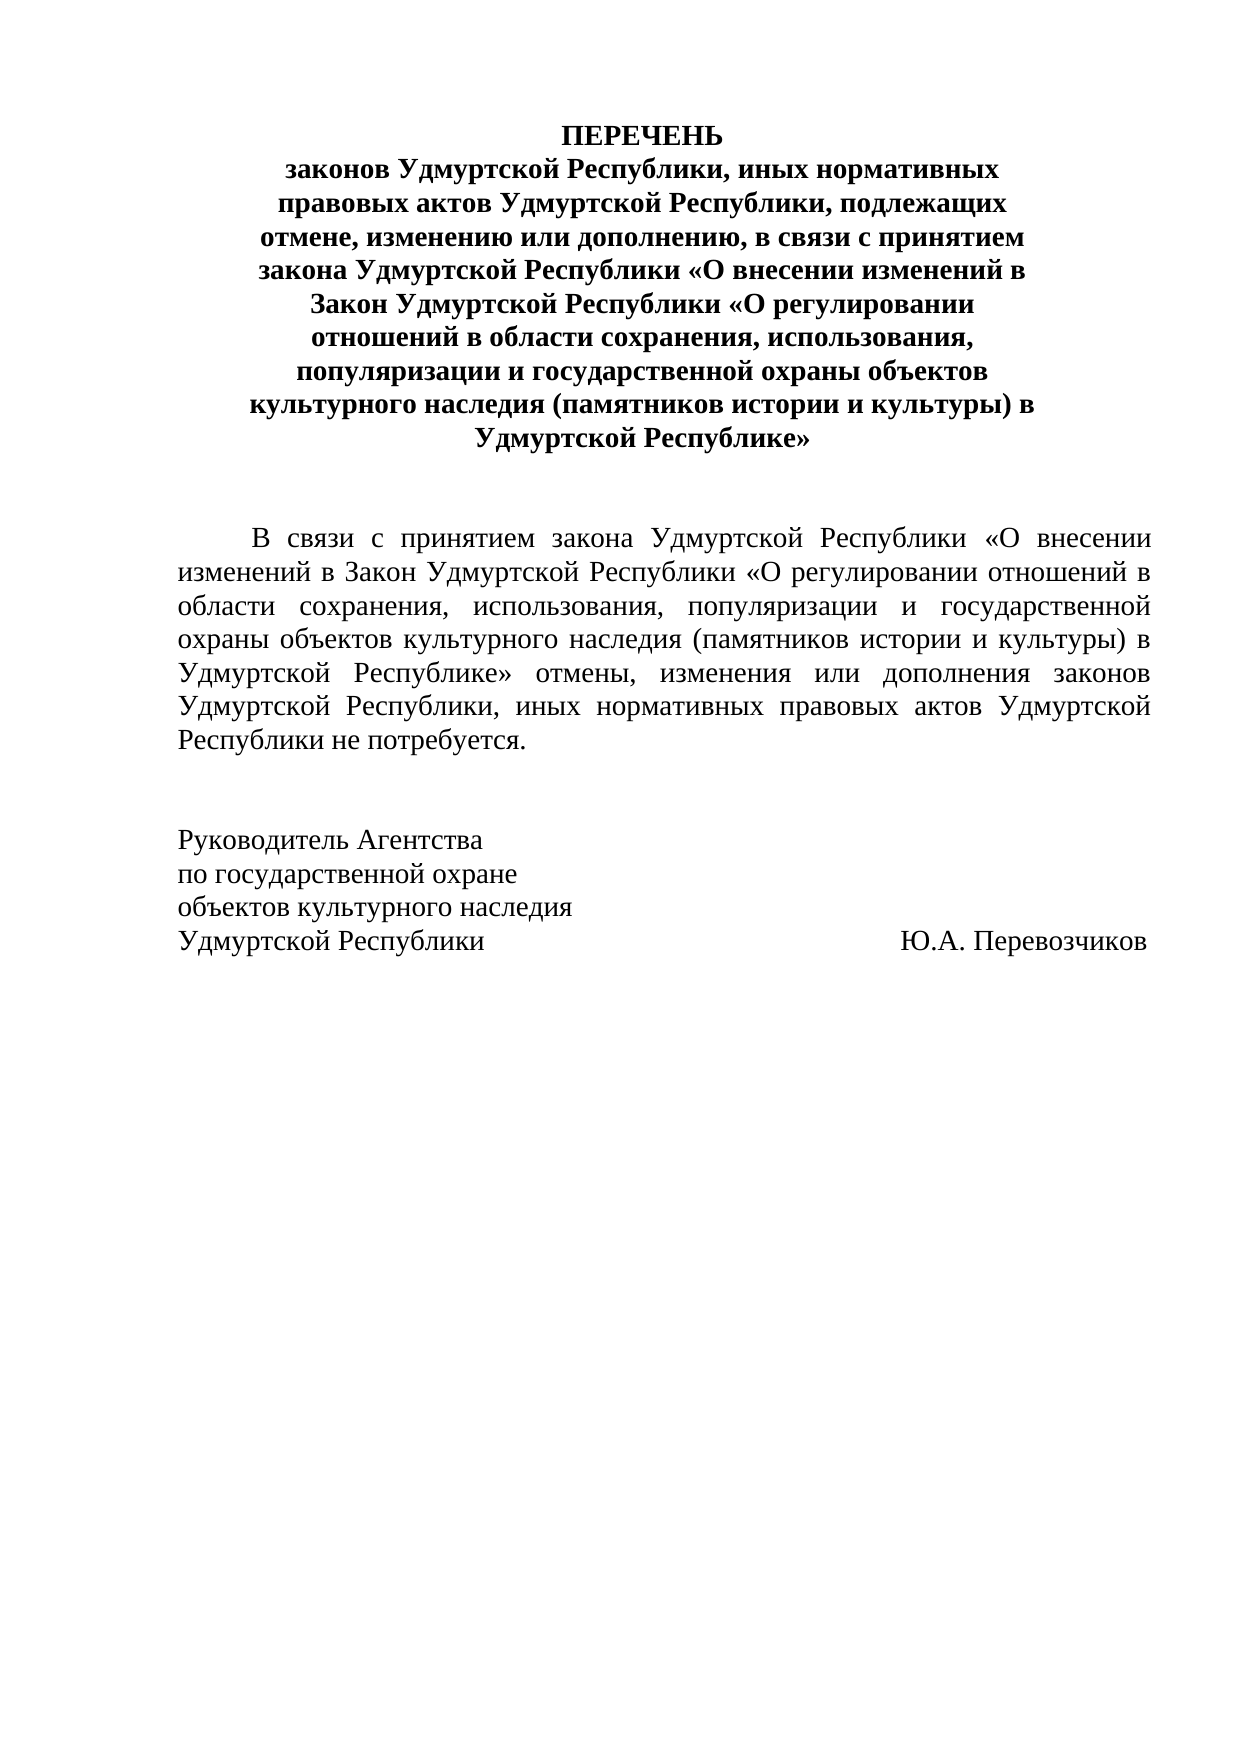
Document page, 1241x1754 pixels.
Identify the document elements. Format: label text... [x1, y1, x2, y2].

title ПЕРЕЧЕНЬ [236, 118, 1048, 152]
text В связи с принятием закона Удмуртской Республики «О внесении изменений в Закон Удмуртской Республики «О регулировании отношений в области сохранения, использования, популяризации и государственной охраны объектов культурного наследия (памятников истории и культуры) в Удмуртской Республике» отмены, изменения или дополнения законов Удмуртской Республики, иных нормативных правовых актов Удмуртской Республики не потребуется. [177, 521, 1152, 755]
title законов Удмуртской Республики, иных нормативных правовых актов Удмуртской Республики, подлежащих отмене, изменению или дополнению, в связи с принятием закона Удмуртской Республики «О внесении изменений в Закон Удмуртской Республики «О регулировании отношений в области сохранения, использования, популяризации и государственной охраны объектов культурного наследия (памятников истории и культуры) в Удмуртской Республике» [236, 152, 1048, 453]
text по государственной охране [177, 856, 1152, 889]
text объектов культурного наследия [177, 889, 1152, 923]
text Руководитель Агентства [177, 822, 1152, 856]
text Удмуртской Республики Ю.А. Перевозчиков [177, 923, 1152, 957]
